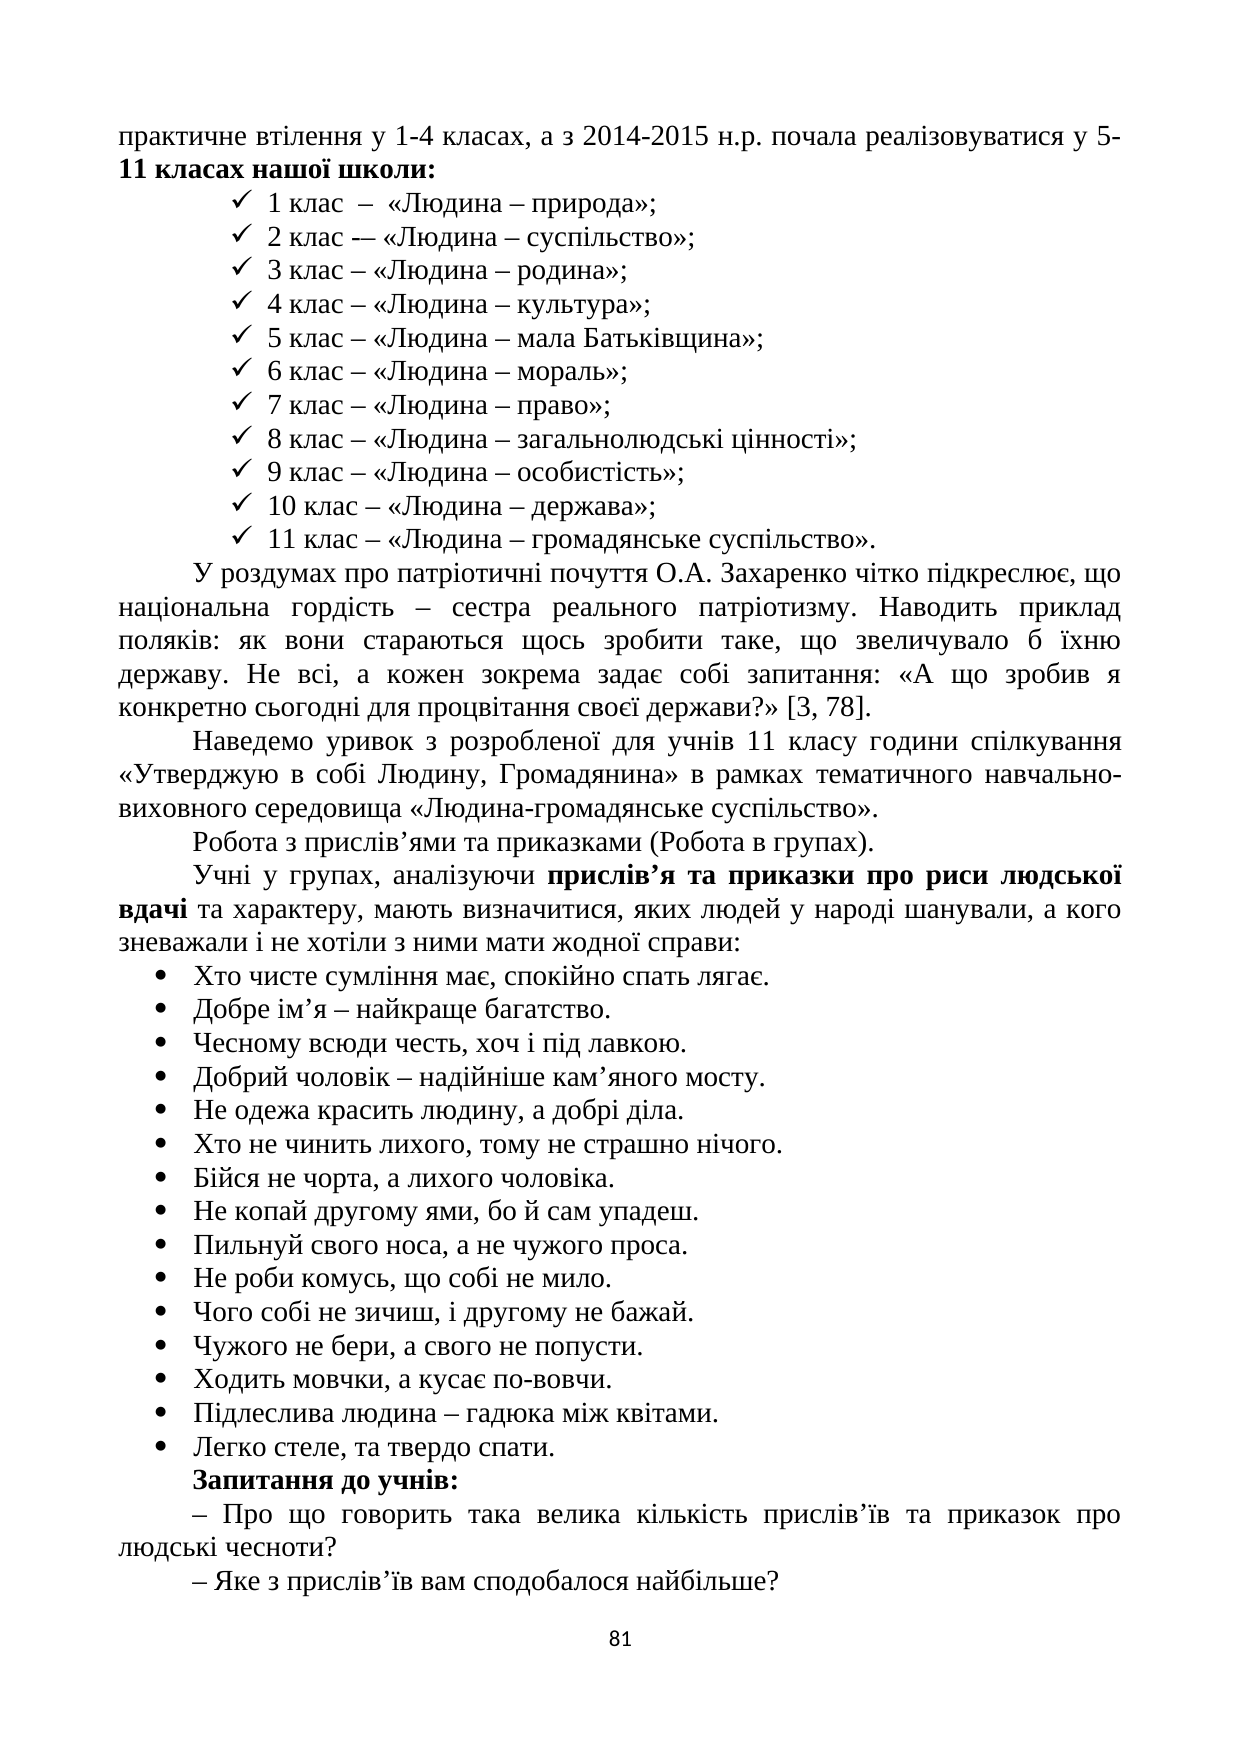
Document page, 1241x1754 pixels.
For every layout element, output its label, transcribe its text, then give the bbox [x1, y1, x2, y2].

list Не роби комусь, що собі не мило. [156, 1261, 1122, 1294]
list Бійся не чорта, а лихого чоловіка. [156, 1160, 1122, 1193]
list 7 клас – «Людина – право»; [229, 387, 1122, 421]
list 9 клас – «Людина – особистість»; [229, 454, 1122, 488]
list 8 клас – «Людина – загальнолюдські цінності»; [229, 421, 1122, 454]
list Не одежа красить людину, а добрі діла. [156, 1092, 1122, 1126]
text – Яке з прислів’їв вам сподобалося найбільше? [118, 1563, 1122, 1597]
list 11 клас – «Людина – громадянське суспільство». [229, 522, 1122, 555]
text У роздумах про патріотичні почуття О.А. Захаренко чітко підкреслює, що національна гордість – сестра реального патріотизму. Наводить приклад поляків: як вони стараються щось зробити таке, що звеличувало б їхню державу. Не всі, а кожен зокрема задає собі запитання: «А що зробив я конкретно сьогодні для процвітання своєї держави?» [3, 78]. [118, 555, 1122, 723]
text Робота з прислів’ями та приказками (Робота в групах). [118, 824, 1122, 857]
list Добре ім’я – найкраще багатство. [156, 991, 1122, 1025]
list 5 клас – «Людина – мала Батьківщина»; [229, 320, 1122, 353]
list Пильнуй свого носа, а не чужого проса. [156, 1227, 1122, 1261]
list 2 клас -– «Людина – суспільство»; [229, 219, 1122, 252]
list Ходить мовчки, а кусає по-вовчи. [156, 1362, 1122, 1395]
text Учні у групах, аналізуючи прислів’я та приказки про риси людської вдачі та характеру, мають визначитися, яких людей у народі шанували, а кого зневажали і не хотіли з ними мати жодної справи: [118, 857, 1122, 958]
list 6 клас – «Людина – мораль»; [229, 353, 1122, 387]
list Чесному всюди честь, хоч і під лавкою. [156, 1025, 1122, 1059]
list Чого собі не зичиш, і другому не бажай. [156, 1294, 1122, 1328]
list Не копай другому ями, бо й сам упадеш. [156, 1193, 1122, 1227]
list Легко стеле, та твердо спати. [156, 1429, 1122, 1462]
list Підлеслива людина – гадюка між квітами. [156, 1395, 1122, 1429]
list 1 клас – «Людина – природа»; [229, 185, 1122, 219]
text Наведемо уривок з розробленої для учнів 11 класу години спілкування «Утверджую в собі Людину, Громадянина» в рамках тематичного навчально-виховного середовища «Людина-громадянське суспільство». [118, 723, 1122, 824]
list Хто не чинить лихого, тому не страшно нічого. [156, 1126, 1122, 1160]
list 3 клас – «Людина – родина»; [229, 252, 1122, 286]
list Хто чисте сумління має, спокійно спать лягає. [156, 958, 1122, 991]
list 10 клас – «Людина – держава»; [229, 488, 1122, 522]
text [118, 118, 1122, 185]
list Добрий чоловік – надійніше кам’яного мосту. [156, 1059, 1122, 1092]
list 4 клас – «Людина – культура»; [229, 286, 1122, 320]
text – Про що говорить така велика кількість прислів’їв та приказок про людські чесноти? [118, 1496, 1122, 1563]
text Запитання до учнів: [118, 1462, 1122, 1496]
list Чужого не бери, а свого не попусти. [156, 1328, 1122, 1362]
